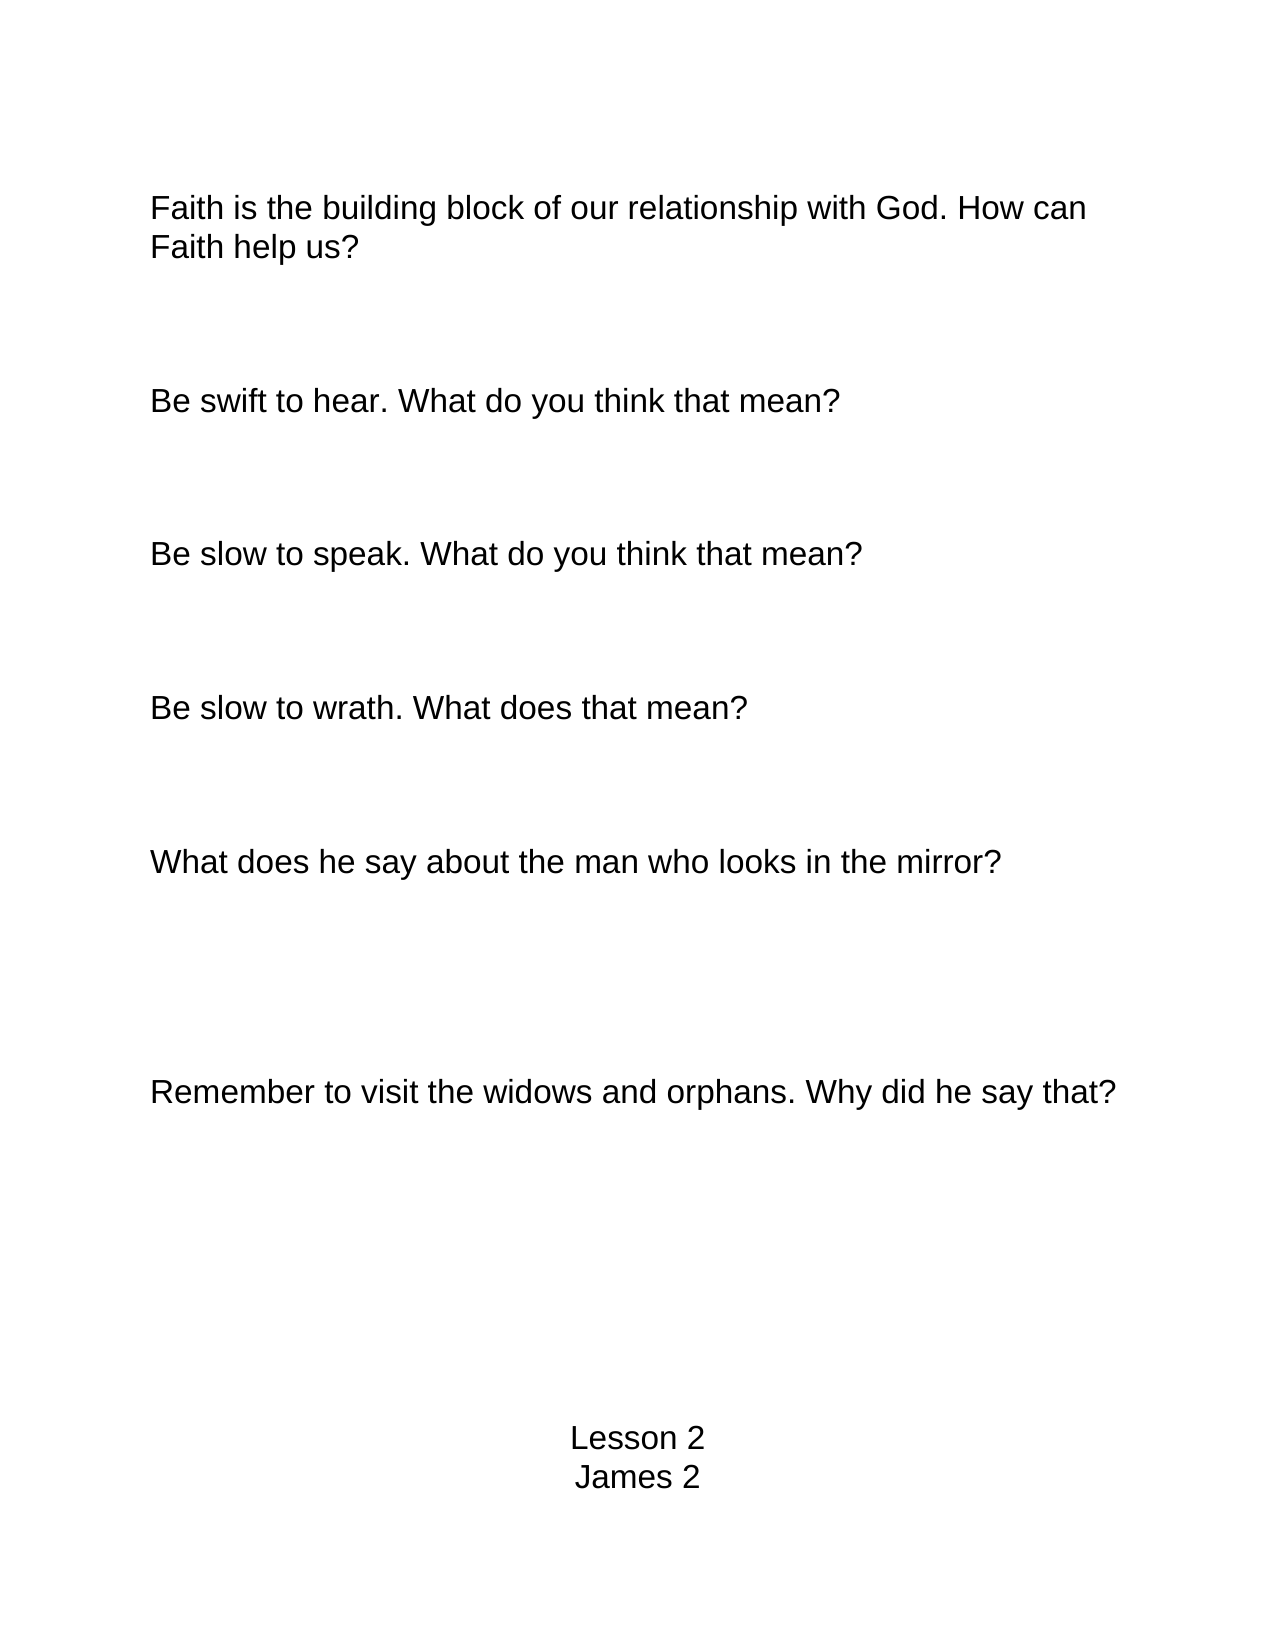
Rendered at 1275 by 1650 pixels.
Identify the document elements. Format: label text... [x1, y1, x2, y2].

text Remember to visit the widows and orphans. Why did he say that? [150, 1072, 1125, 1111]
text James 2 [150, 1457, 1125, 1495]
text Be slow to wrath. What does that mean? [150, 688, 1125, 727]
text Be slow to speak. What do you think that mean? [150, 534, 1125, 573]
text Faith is the building block of our relationship with God. How can Faith help us? [150, 188, 1125, 265]
text Lesson 2 [150, 1418, 1125, 1457]
text What does he say about the man who looks in the mirror? [150, 842, 1125, 880]
text Be swift to hear. What do you think that mean? [150, 381, 1125, 419]
